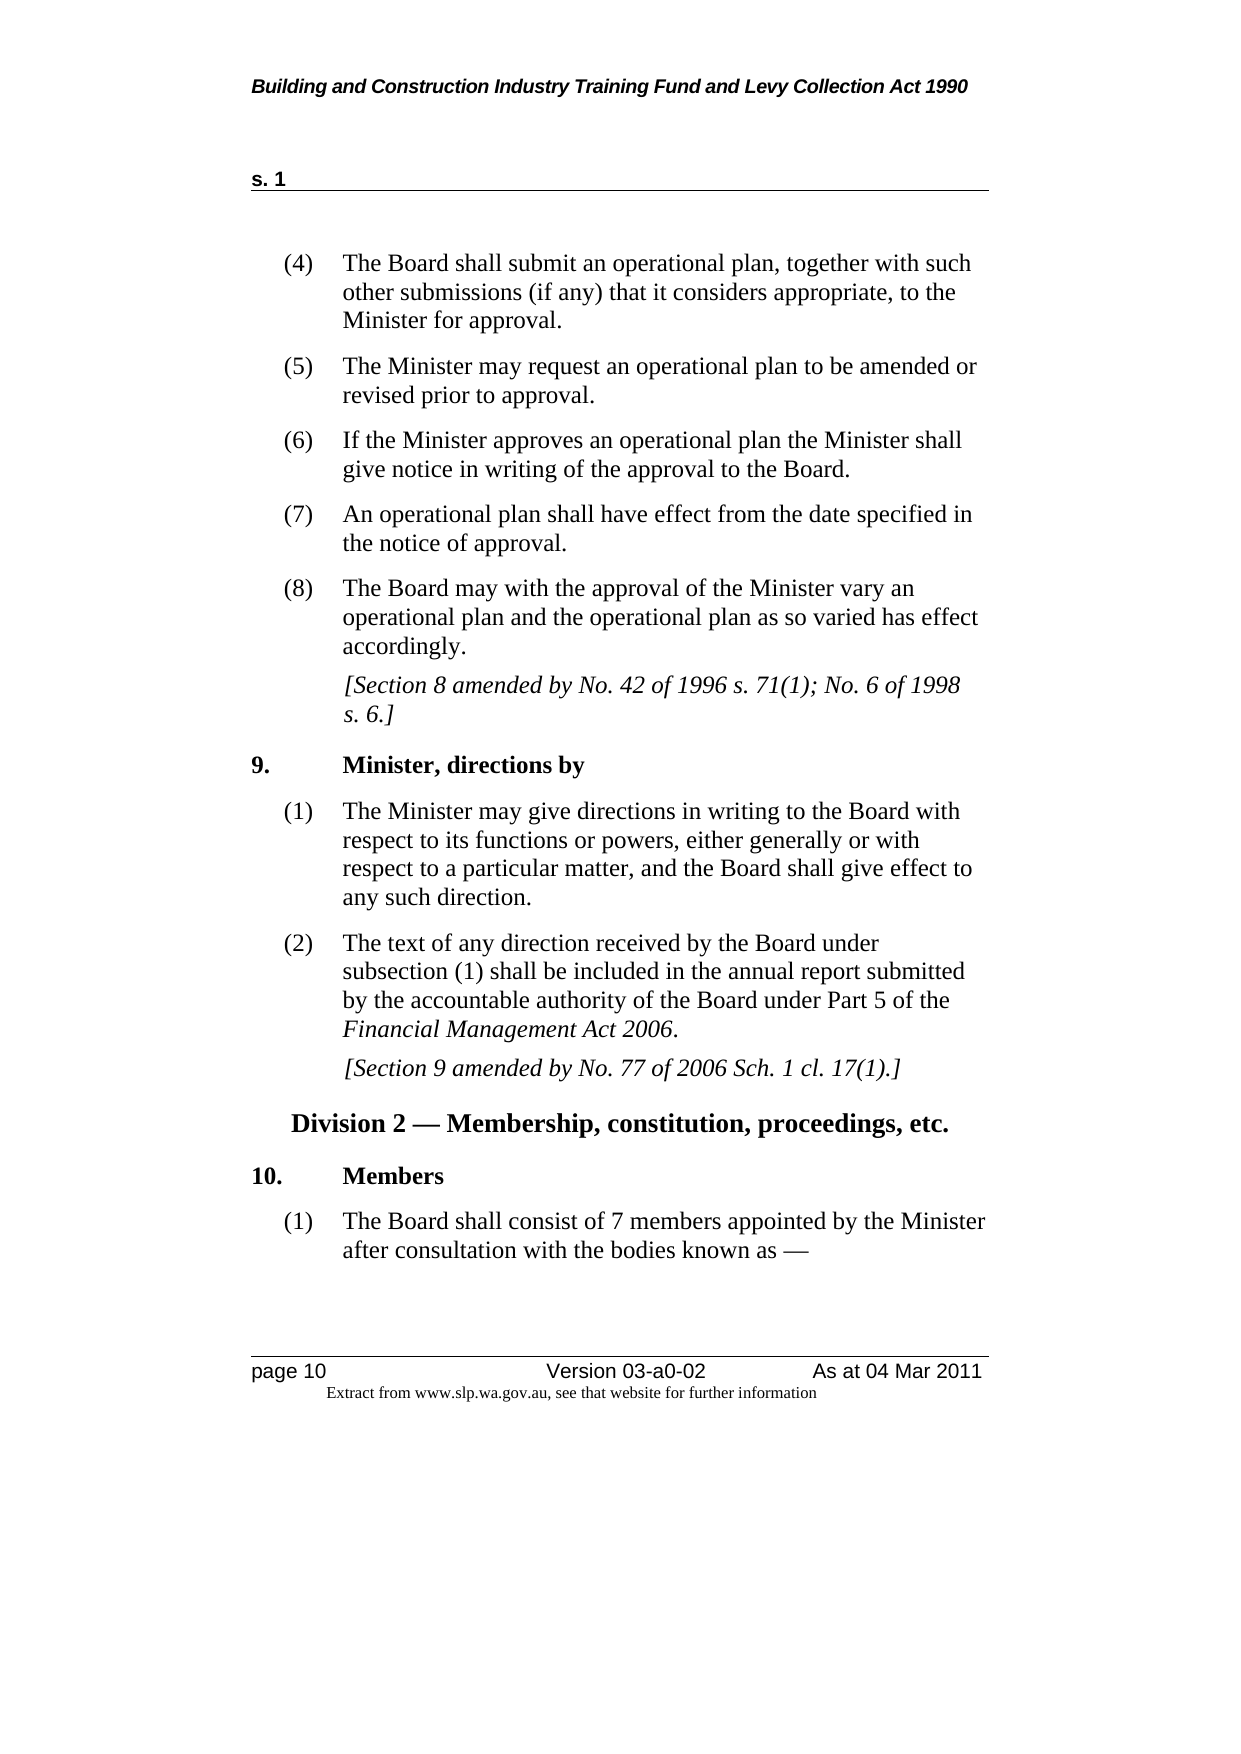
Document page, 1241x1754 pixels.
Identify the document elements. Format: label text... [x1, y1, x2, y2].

text (7) An operational plan shall have effect from the date specified in the notice of approval. [251, 499, 989, 557]
text (1) The Board shall consist of 7 members appointed by the Minister after consultation with the bodies known as — [251, 1206, 989, 1264]
text (5) The Minister may request an operational plan to be amended or revised prior to approval. [251, 351, 989, 408]
subtitle 10. Members [251, 1161, 989, 1189]
text [Section 9 amended by No. 77 of 2006 Sch. 1 cl. 17(1).] [251, 1053, 989, 1082]
text (4) The Board shall submit an operational plan, together with such other submissions (if any) that it considers appropriate, to the Minister for approval. [251, 248, 989, 334]
text (6) If the Minister approves an operational plan the Minister shall give notice in writing of the approval to the Board. [251, 425, 989, 483]
subtitle 9. Minister, directions by [251, 751, 989, 779]
text (8) The Board may with the approval of the Minister vary an operational plan and the operational plan as so varied has effect accordingly. [251, 573, 989, 660]
subtitle Division 2 — Membership, constitution, proceedings, etc. [251, 1107, 989, 1138]
text (2) The text of any direction received by the Board under subsection (1) shall be included in the annual report submitted by the accountable authority of the Board under Part 5 of the Financial Management Act 2006. [251, 928, 989, 1043]
text [Section 8 amended by No. 42 of 1996 s. 71(1); No. 6 of 1998 s. 6.] [251, 670, 989, 728]
text (1) The Minister may give directions in writing to the Board with respect to its functions or powers, either generally or with respect to a particular matter, and the Board shall give effect to any such direction. [251, 796, 989, 911]
